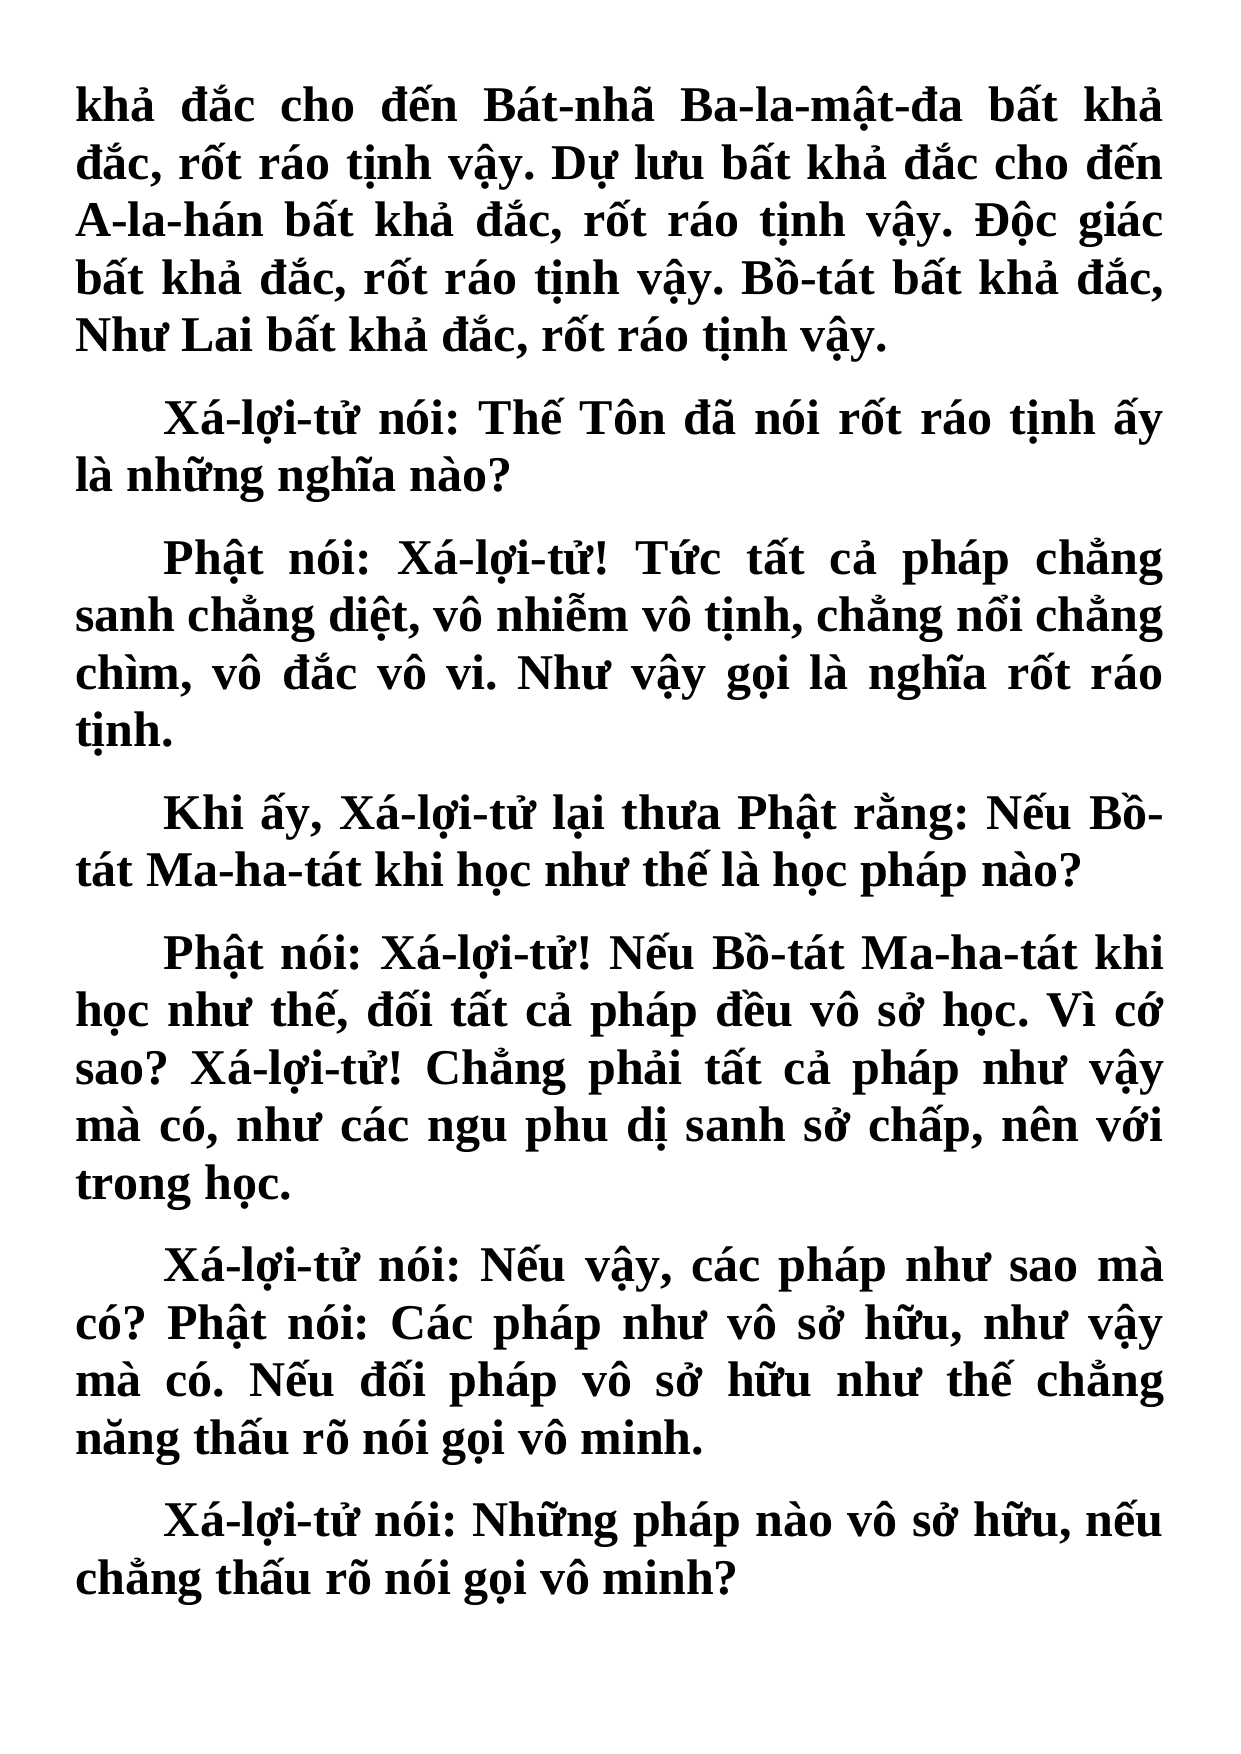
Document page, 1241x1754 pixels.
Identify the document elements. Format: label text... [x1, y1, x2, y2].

text Phật nói: Xá-lợi-tử! Tức tất cả pháp chẳng sanh chẳng diệt, vô nhiễm vô tịnh, chẳng nổi chẳng chìm, vô đắc vô vi. Như vậy gọi là nghĩa rốt ráo tịnh. [75, 527, 1165, 757]
text Phật nói: Xá-lợi-tử! Nếu Bồ-tát Ma-ha-tát khi học như thế, đối tất cả pháp đều vô sở học. Vì cớ sao? Xá-lợi-tử! Chẳng phải tất cả pháp như vậy mà có, như các ngu phu dị sanh sở chấp, nên với trong học. [75, 922, 1165, 1210]
text Khi ấy, Xá-lợi-tử lại thưa Phật rằng: Nếu Bồ-tát Ma-ha-tát khi học như thế là học pháp nào? [75, 782, 1165, 897]
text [75, 75, 1165, 362]
text Xá-lợi-tử nói: Những pháp nào vô sở hữu, nếu chẳng thấu rõ nói gọi vô minh? [75, 1490, 1165, 1605]
text Xá-lợi-tử nói: Nếu vậy, các pháp như sao mà có? Phật nói: Các pháp như vô sở hữu, như vậy mà có. Nếu đối pháp vô sở hữu như thế chẳng năng thấu rõ nói gọi vô minh. [75, 1235, 1165, 1465]
text Xá-lợi-tử nói: Thế Tôn đã nói rốt ráo tịnh ấy là những nghĩa nào? [75, 387, 1165, 502]
